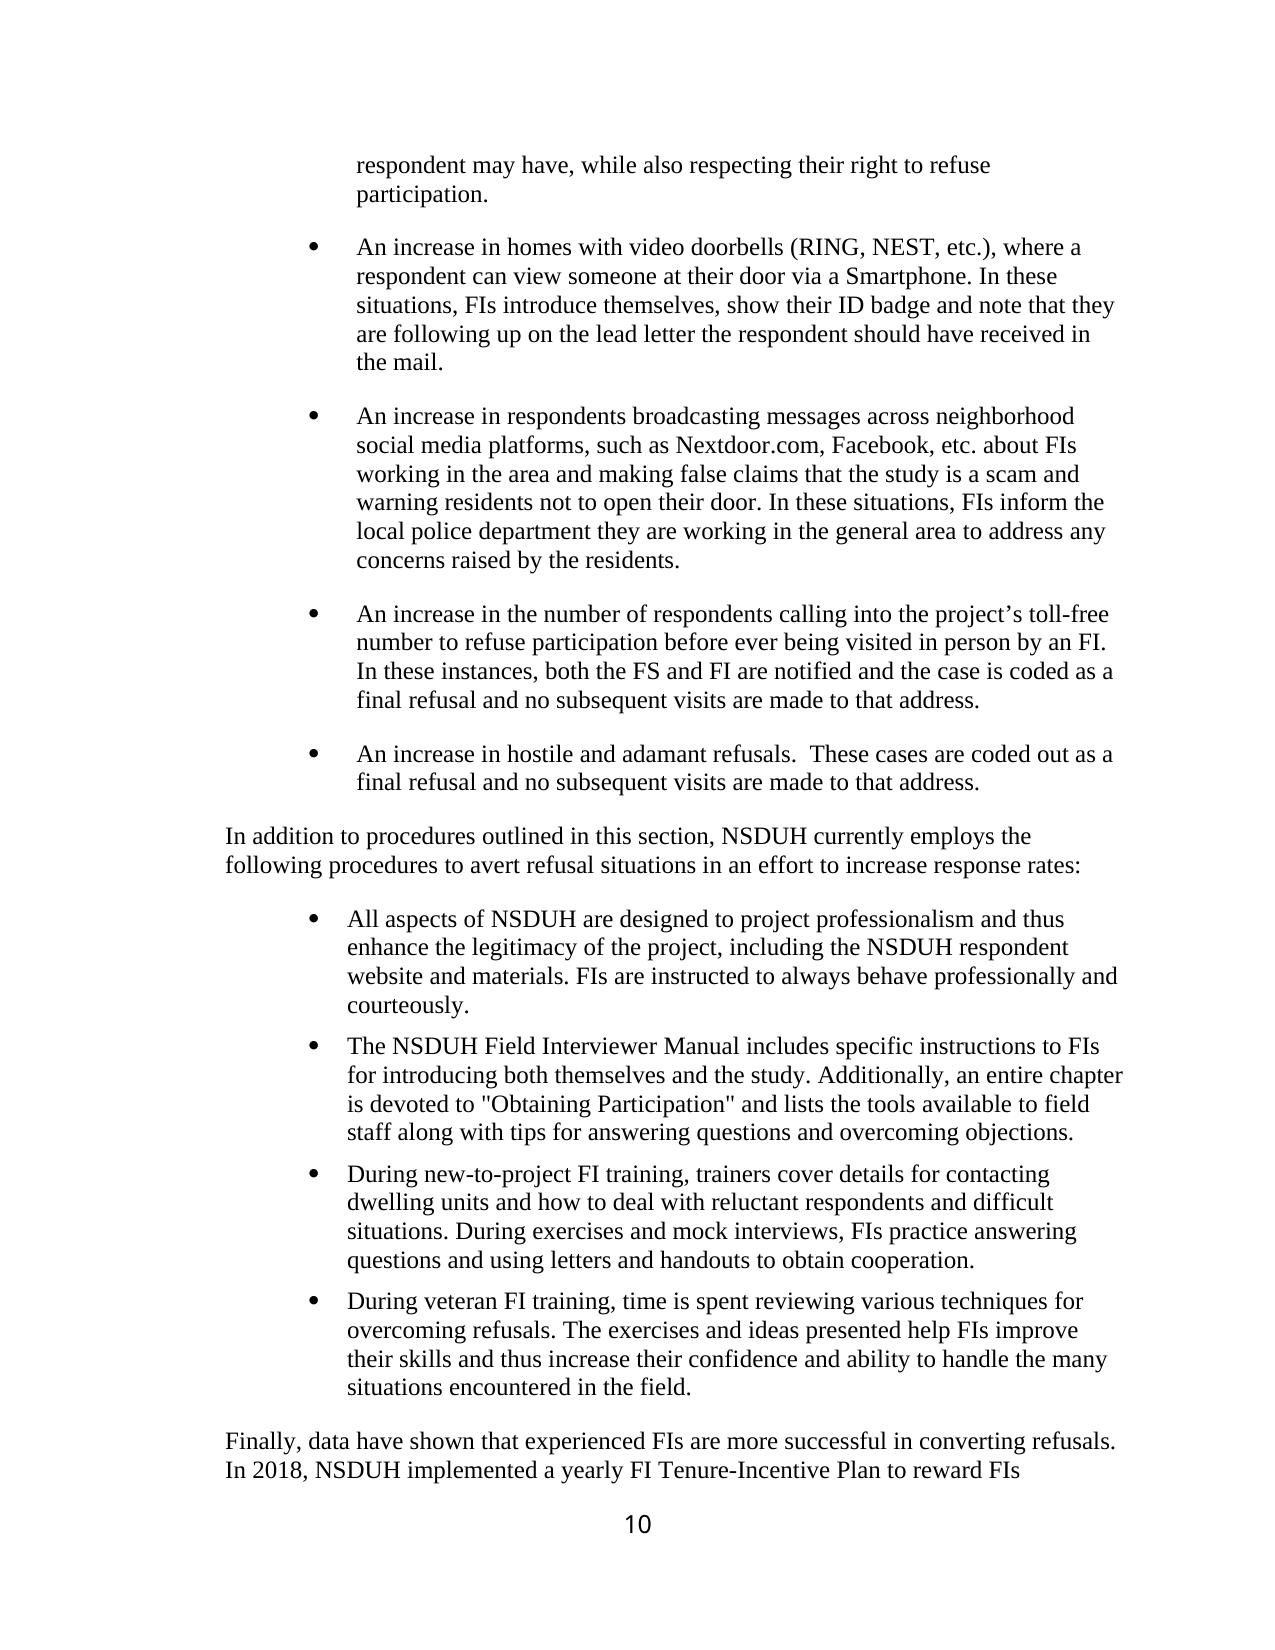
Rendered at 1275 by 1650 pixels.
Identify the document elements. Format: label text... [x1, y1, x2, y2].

list An increase in hostile and adamant refusals. These cases are coded out as a final refusal and no subsequent visits are made to that address. [309, 739, 1125, 796]
list An increase in homes with video doorbells (RING, NEST, etc.), where a respondent can view someone at their door via a Smartphone. In these situations, FIs introduce themselves, show their ID badge and note that they are following up on the lead letter the respondent should have received in the mail. [309, 232, 1125, 376]
list An increase in the number of respondents calling into the project’s toll-free number to refuse participation before ever being visited in person by an FI. In these instances, both the FS and FI are notified and the case is coded as a final refusal and no subsequent visits are made to that address. [309, 599, 1125, 714]
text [225, 1426, 1125, 1484]
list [309, 150, 1125, 207]
list The NSDUH Field Interviewer Manual includes specific instructions to FIs for introducing both themselves and the study. Additionally, an entire chapter is devoted to "Obtaining Participation" and lists the tools available to field staff along with tips for answering questions and overcoming objections. [309, 1031, 1125, 1146]
list During veteran FI training, time is spent reviewing various techniques for overcoming refusals. The exercises and ideas presented help FIs improve their skills and thus increase their confidence and ability to handle the many situations encountered in the field. [309, 1286, 1125, 1401]
list All aspects of NSDUH are designed to project professionalism and thus enhance the legitimacy of the project, including the NSDUH respondent website and materials. FIs are instructed to always behave professionally and courteously. [309, 904, 1125, 1019]
text In addition to procedures outlined in this section, NSDUH currently employs the following procedures to avert refusal situations in an effort to increase response rates: [225, 821, 1125, 879]
list During new-to-project FI training, trainers cover details for contacting dwelling units and how to deal with reluctant respondents and difficult situations. During exercises and mock interviews, FIs practice answering questions and using letters and handouts to obtain cooperation. [309, 1159, 1125, 1274]
list An increase in respondents broadcasting messages across neighborhood social media platforms, such as Nextdoor.com, Facebook, etc. about FIs working in the area and making false claims that the study is a scam and warning residents not to open their door. In these situations, FIs inform the local police department they are working in the general area to address any concerns raised by the residents. [309, 401, 1125, 574]
